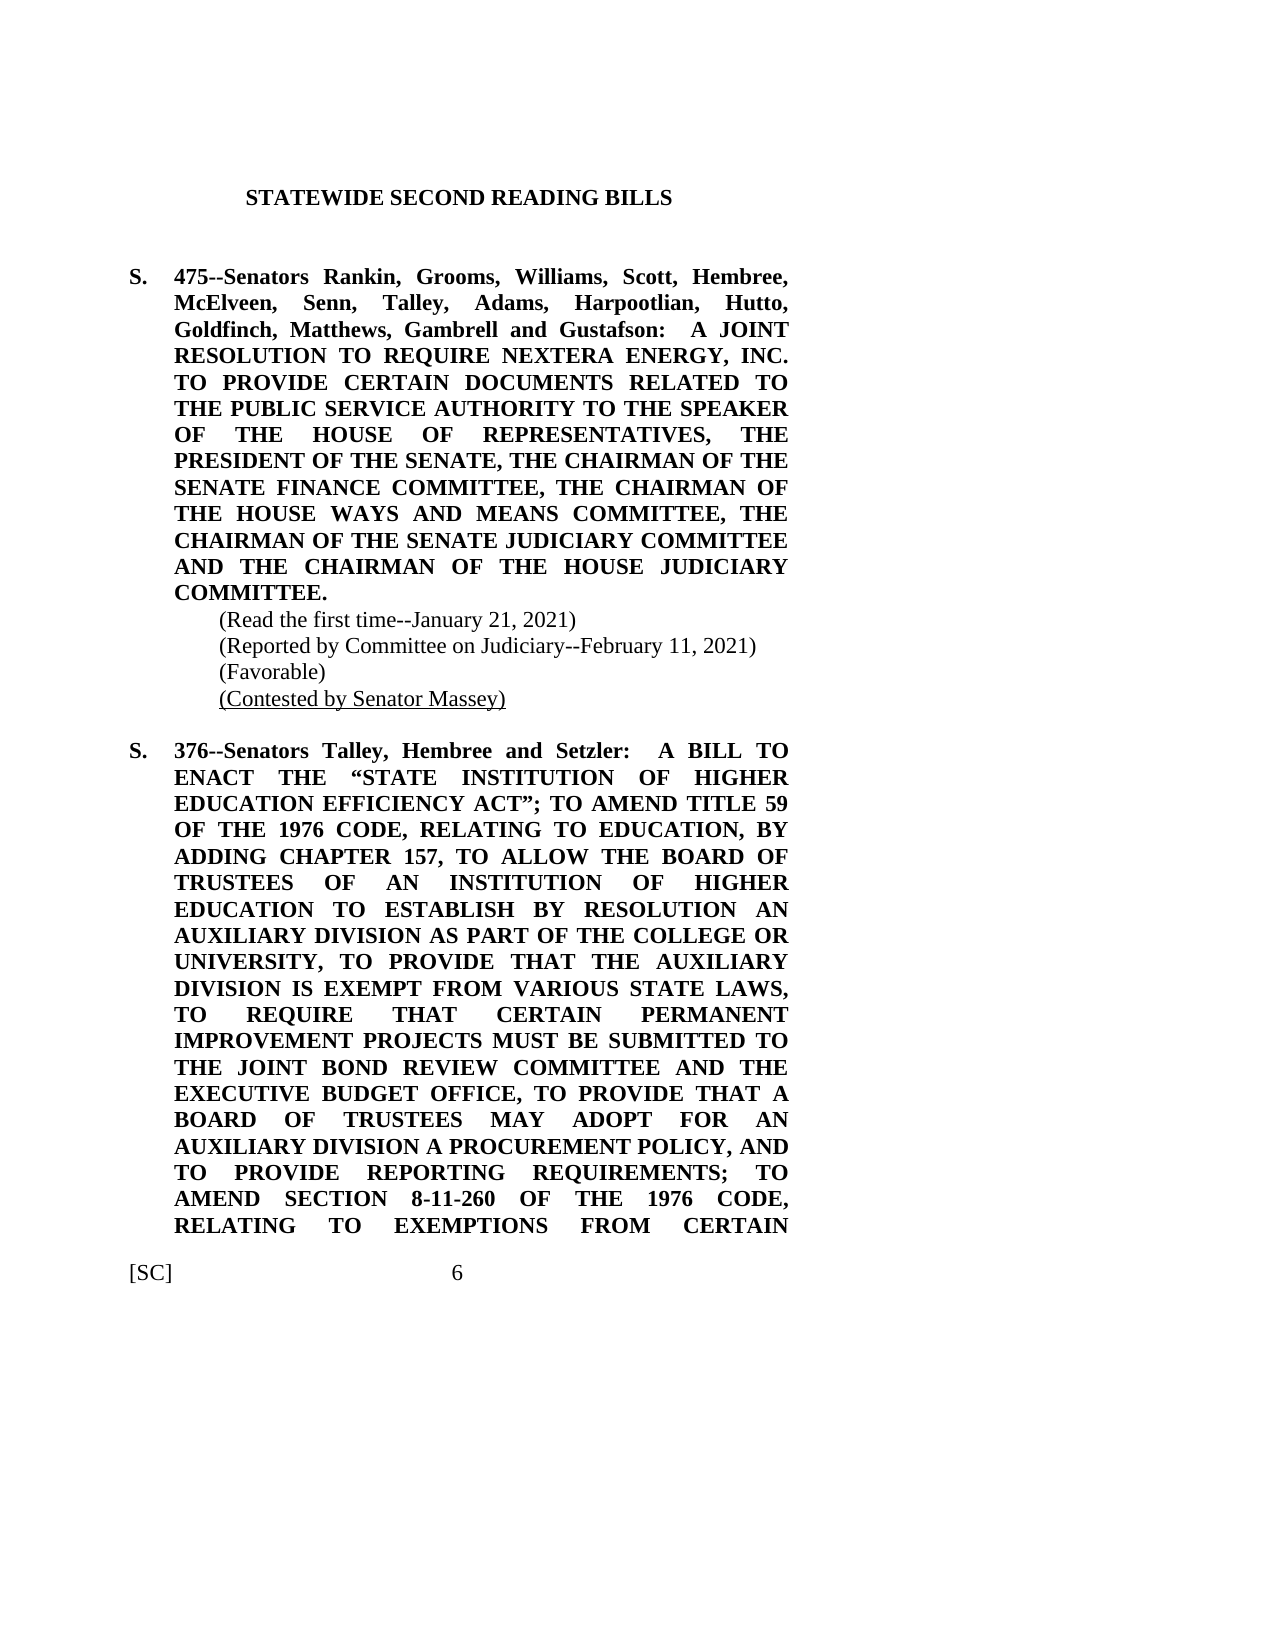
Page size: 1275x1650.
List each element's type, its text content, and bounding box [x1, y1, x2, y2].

text (Favorable) [219, 658, 789, 685]
text (Read the first time--January 21, 2021) [219, 606, 789, 632]
text (Reported by Committee on Judiciary--February 11, 2021) [219, 632, 789, 658]
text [129, 737, 789, 1238]
text (Contested by Senator Massey) [219, 685, 789, 711]
subtitle STATEWIDE SECOND READING BILLS [129, 184, 789, 210]
text S. 475--Senators Rankin, Grooms, Williams, Scott, Hembree, McElveen, Senn, Talley, Adams, Harpootlian, Hutto, Goldfinch, Matthews, Gambrell and Gustafson: A JOINT RESOLUTION TO REQUIRE NEXTERA ENERGY, INC. TO PROVIDE CERTAIN DOCUMENTS RELATED TO THE PUBLIC SERVICE AUTHORITY TO THE SPEAKER OF THE HOUSE OF REPRESENTATIVES, THE PRESIDENT OF THE SENATE, THE CHAIRMAN OF THE SENATE FINANCE COMMITTEE, THE CHAIRMAN OF THE HOUSE WAYS AND MEANS COMMITTEE, THE CHAIRMAN OF THE SENATE JUDICIARY COMMITTEE AND THE CHAIRMAN OF THE HOUSE JUDICIARY COMMITTEE. [129, 263, 789, 606]
